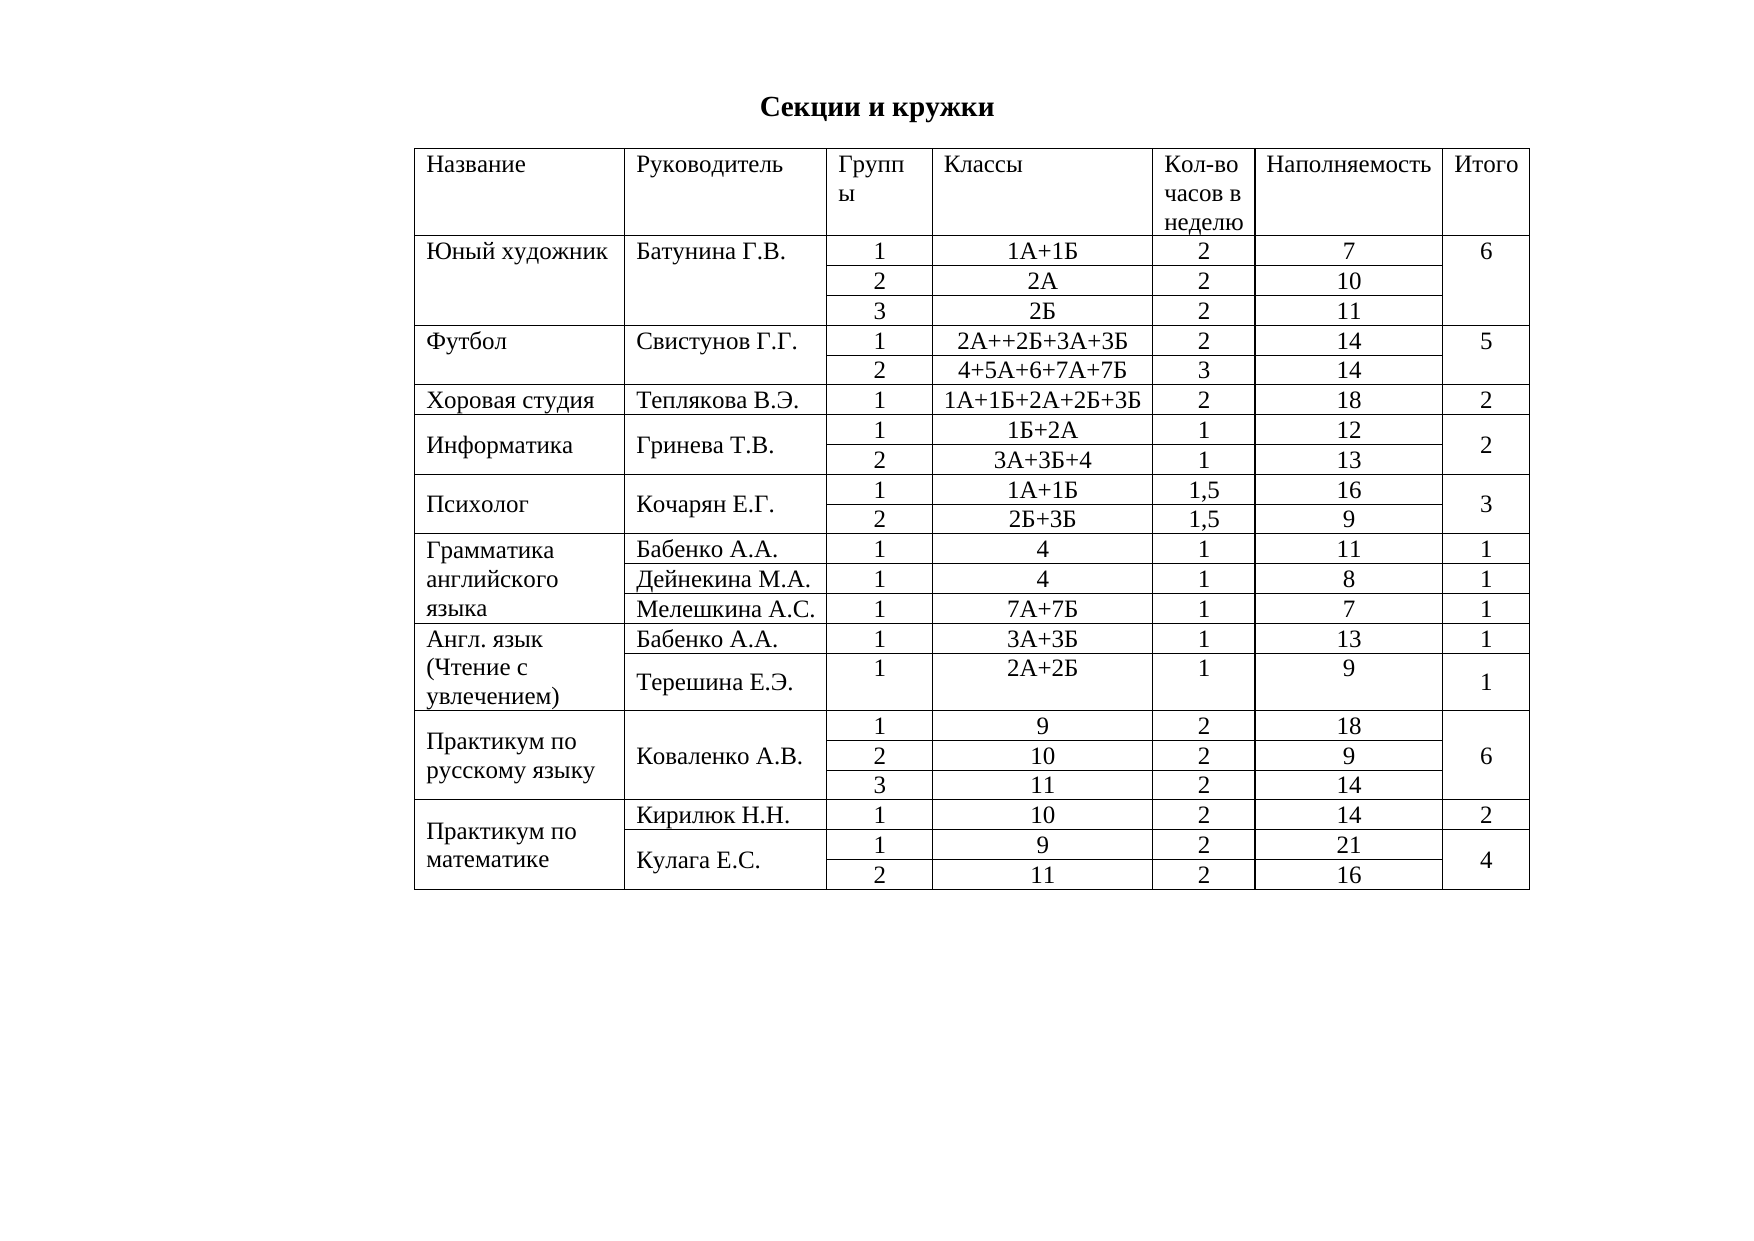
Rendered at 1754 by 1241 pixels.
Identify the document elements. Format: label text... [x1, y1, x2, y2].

table_cell Кирилюк Н.Н. [625, 800, 826, 829]
table_cell 3 [827, 296, 932, 325]
table_header Кол-во часов в неделю [1153, 149, 1254, 235]
table_cell 1 [1153, 445, 1254, 474]
table_cell Мелешкина А.С. [625, 594, 826, 623]
table_cell 3А+3Б [933, 624, 1152, 652]
table_header Итого [1443, 149, 1529, 235]
table_cell 2 [1153, 860, 1254, 889]
table_cell 1 [827, 624, 932, 652]
table_cell Информатика [415, 415, 624, 474]
table_cell Кочарян Е.Г. [625, 475, 826, 533]
table_cell 2 [827, 356, 932, 384]
table_cell 1 [827, 800, 932, 829]
table_cell 11 [933, 860, 1152, 889]
table_cell 14 [1256, 356, 1442, 384]
text Секции и кружки [118, 89, 1636, 122]
table_cell 1 [827, 564, 932, 593]
table_cell 1 [1443, 564, 1529, 593]
table_cell 4 [933, 534, 1152, 563]
table_cell 9 [933, 830, 1152, 859]
table_cell 2А [933, 266, 1152, 295]
table_cell 2 [1443, 800, 1529, 829]
table_cell 2 [1153, 296, 1254, 325]
table_cell Футбол [415, 326, 624, 384]
table_cell 2 [1443, 415, 1529, 474]
table_cell 1А+1Б+2А+2Б+3Б [933, 385, 1152, 414]
table_cell 3 [1153, 356, 1254, 384]
table_cell 18 [1256, 711, 1442, 740]
table_cell 6 [1443, 711, 1529, 799]
table_cell 2 [827, 860, 932, 889]
table_cell 3 [1443, 475, 1529, 533]
table_cell 7 [1256, 594, 1442, 623]
table_cell Бабенко А.А. [625, 624, 826, 652]
table_cell 2 [1153, 266, 1254, 295]
table_cell 1 [1443, 534, 1529, 563]
table_cell 7 [1256, 236, 1442, 265]
table_cell 1 [1153, 534, 1254, 563]
table_cell 1 [1443, 654, 1529, 710]
table_cell 11 [1256, 534, 1442, 563]
table_cell 14 [1256, 800, 1442, 829]
table_cell 1 [827, 830, 932, 859]
table_cell 8 [1256, 564, 1442, 593]
table_cell 4+5А+6+7А+7Б [933, 356, 1152, 384]
table_cell 5 [1443, 326, 1529, 384]
table_cell 2А+2Б [933, 654, 1152, 710]
table_cell 2 [827, 266, 932, 295]
table_header Классы [933, 149, 1152, 235]
table_cell 1 [827, 534, 932, 563]
table_cell 2 [1153, 830, 1254, 859]
table_cell 21 [1256, 830, 1442, 859]
table_cell Терешина Е.Э. [625, 654, 826, 710]
table_cell 3А+3Б+4 [933, 445, 1152, 474]
table_cell 1 [827, 385, 932, 414]
table_cell 2 [1153, 711, 1254, 740]
table_cell 13 [1256, 624, 1442, 652]
table_cell 10 [933, 741, 1152, 769]
table_cell Свистунов Г.Г. [625, 326, 826, 384]
table_cell 2 [1153, 326, 1254, 354]
table_cell Коваленко А.В. [625, 711, 826, 799]
table_cell 12 [1256, 415, 1442, 444]
table_cell 3 [827, 771, 932, 799]
table_cell 11 [1256, 296, 1442, 325]
table_cell 9 [1256, 741, 1442, 769]
table_cell 11 [933, 771, 1152, 799]
table_cell 1 [827, 654, 932, 710]
table_cell 1 [1153, 624, 1254, 652]
table_cell 1 [1153, 654, 1254, 710]
table_cell 1 [827, 594, 932, 623]
table_cell Кулага Е.С. [625, 830, 826, 889]
table_cell Юный художник [415, 236, 624, 325]
table_cell Бабенко А.А. [625, 534, 826, 563]
table_cell 4 [1443, 830, 1529, 889]
table_cell Англ. язык (Чтение с увлечением) [415, 624, 624, 710]
table_cell 1 [1443, 624, 1529, 652]
table_cell Психолог [415, 475, 624, 533]
table_cell Гринева Т.В. [625, 415, 826, 474]
table_cell 10 [1256, 266, 1442, 295]
table_cell 1А+1Б [933, 236, 1152, 265]
table_cell Практикум по математике [415, 800, 624, 889]
table_cell 16 [1256, 860, 1442, 889]
table_cell 1 [1153, 564, 1254, 593]
table_header Группы [827, 149, 932, 235]
table_cell 2 [827, 741, 932, 769]
table_cell 9 [1256, 505, 1442, 533]
table_cell Грамматика английского языка [415, 534, 624, 623]
table_cell 9 [933, 711, 1152, 740]
table_cell 1 [827, 326, 932, 354]
table_cell 1 [827, 236, 932, 265]
table_cell 1 [827, 711, 932, 740]
table_cell 18 [1256, 385, 1442, 414]
table_cell 2А++2Б+3А+3Б [933, 326, 1152, 354]
table_cell 1 [827, 415, 932, 444]
table_cell 4 [933, 564, 1152, 593]
table_cell 2 [1153, 741, 1254, 769]
table_cell 1,5 [1153, 505, 1254, 533]
table_cell 1,5 [1153, 475, 1254, 503]
table_header Руководитель [625, 149, 826, 235]
table_cell 2 [827, 505, 932, 533]
table_cell Хоровая студия [415, 385, 624, 414]
table_cell 2 [1153, 800, 1254, 829]
table_cell 6 [1443, 236, 1529, 325]
table_header Название [415, 149, 624, 235]
table_cell 2 [1443, 385, 1529, 414]
table_cell 13 [1256, 445, 1442, 474]
table_cell 1 [1153, 594, 1254, 623]
table_cell 14 [1256, 326, 1442, 354]
table_cell 1А+1Б [933, 475, 1152, 503]
table_cell Батунина Г.В. [625, 236, 826, 325]
table_cell 2Б [933, 296, 1152, 325]
table_cell 1Б+2А [933, 415, 1152, 444]
table_cell 2 [1153, 385, 1254, 414]
table_cell Теплякова В.Э. [625, 385, 826, 414]
table_cell 1 [1443, 594, 1529, 623]
table_cell 2 [827, 445, 932, 474]
table_cell 7А+7Б [933, 594, 1152, 623]
table_cell 1 [1153, 415, 1254, 444]
table_cell 2 [1153, 771, 1254, 799]
table_cell 14 [1256, 771, 1442, 799]
table_cell 1 [827, 475, 932, 503]
table_header Наполняемость [1256, 149, 1442, 235]
table_cell 2Б+3Б [933, 505, 1152, 533]
table_cell Дейнекина М.А. [625, 564, 826, 593]
table_cell 9 [1256, 654, 1442, 710]
table_cell 2 [1153, 236, 1254, 265]
table_cell Практикум по русскому языку [415, 711, 624, 799]
table_cell 10 [933, 800, 1152, 829]
table_cell 16 [1256, 475, 1442, 503]
